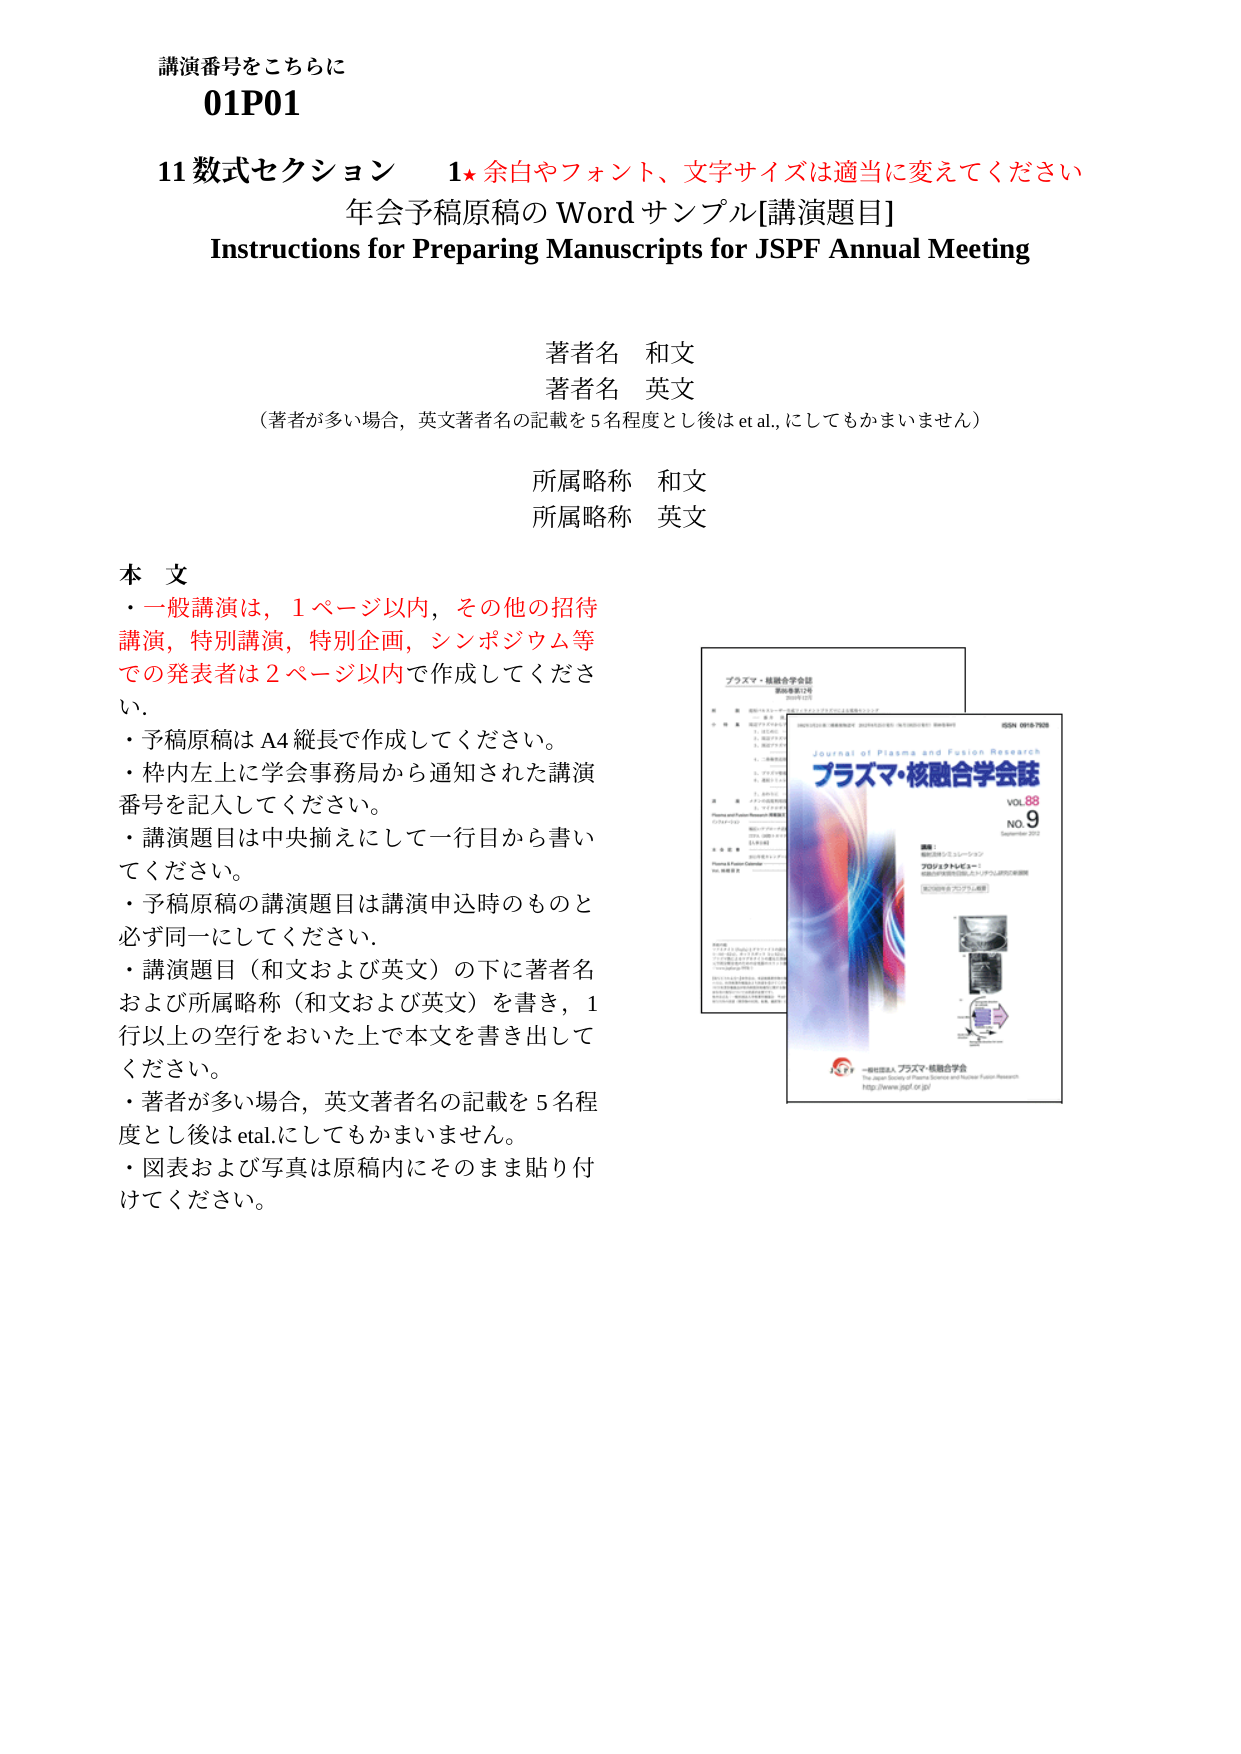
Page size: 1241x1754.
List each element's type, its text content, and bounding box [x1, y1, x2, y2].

text ・予稿原稿の講演題目は講演申込時のものと必ず同一にしてください． [118, 886, 598, 952]
text ・一般講演は，１ページ以内，その他の招待講演，特別講演，特別企画，シンポジウム等での発表者は２ページ以内で作成してください． [118, 590, 598, 722]
text 所属略称 和文 [118, 461, 1122, 497]
text ・予稿原稿はA4縦長で作成してください。 [118, 722, 598, 755]
picture [691, 636, 1074, 1114]
text ・講演題目は中央揃えにして一行目から書いてください。 [118, 821, 598, 886]
text 本 文 [118, 557, 598, 590]
text Instructions for Preparing Manuscripts for JSPF Annual Meeting [118, 232, 1122, 265]
text 著者名 英文 [118, 369, 1122, 406]
text ・図表および写真は原稿内にそのまま貼り付けてください。 [118, 1150, 598, 1216]
text 著者名 和文 [118, 334, 1122, 369]
text ・枠内左上に学会事務局から通知された講演番号を記入してください。 [118, 755, 598, 821]
text 年会予稿原稿のWordサンプル[講演題目] [118, 189, 1122, 232]
text ・講演題目（和文および英文）の下に著者名および所属略称（和文および英文）を書き，1行以上の空行をおいた上で本文を書き出してください。 [118, 952, 598, 1084]
text （著者が多い場合，英文著者名の記載を5名程度とし後はet al., にしてもかまいません） [118, 406, 1122, 432]
text 所属略称 英文 [118, 497, 1122, 533]
text ★ 余白やフォント、文字サイズは適当に変えてください [118, 148, 1122, 189]
text ・著者が多い場合，英文著者名の記載を5名程度とし後はetal.にしてもかまいません。 [118, 1084, 598, 1150]
